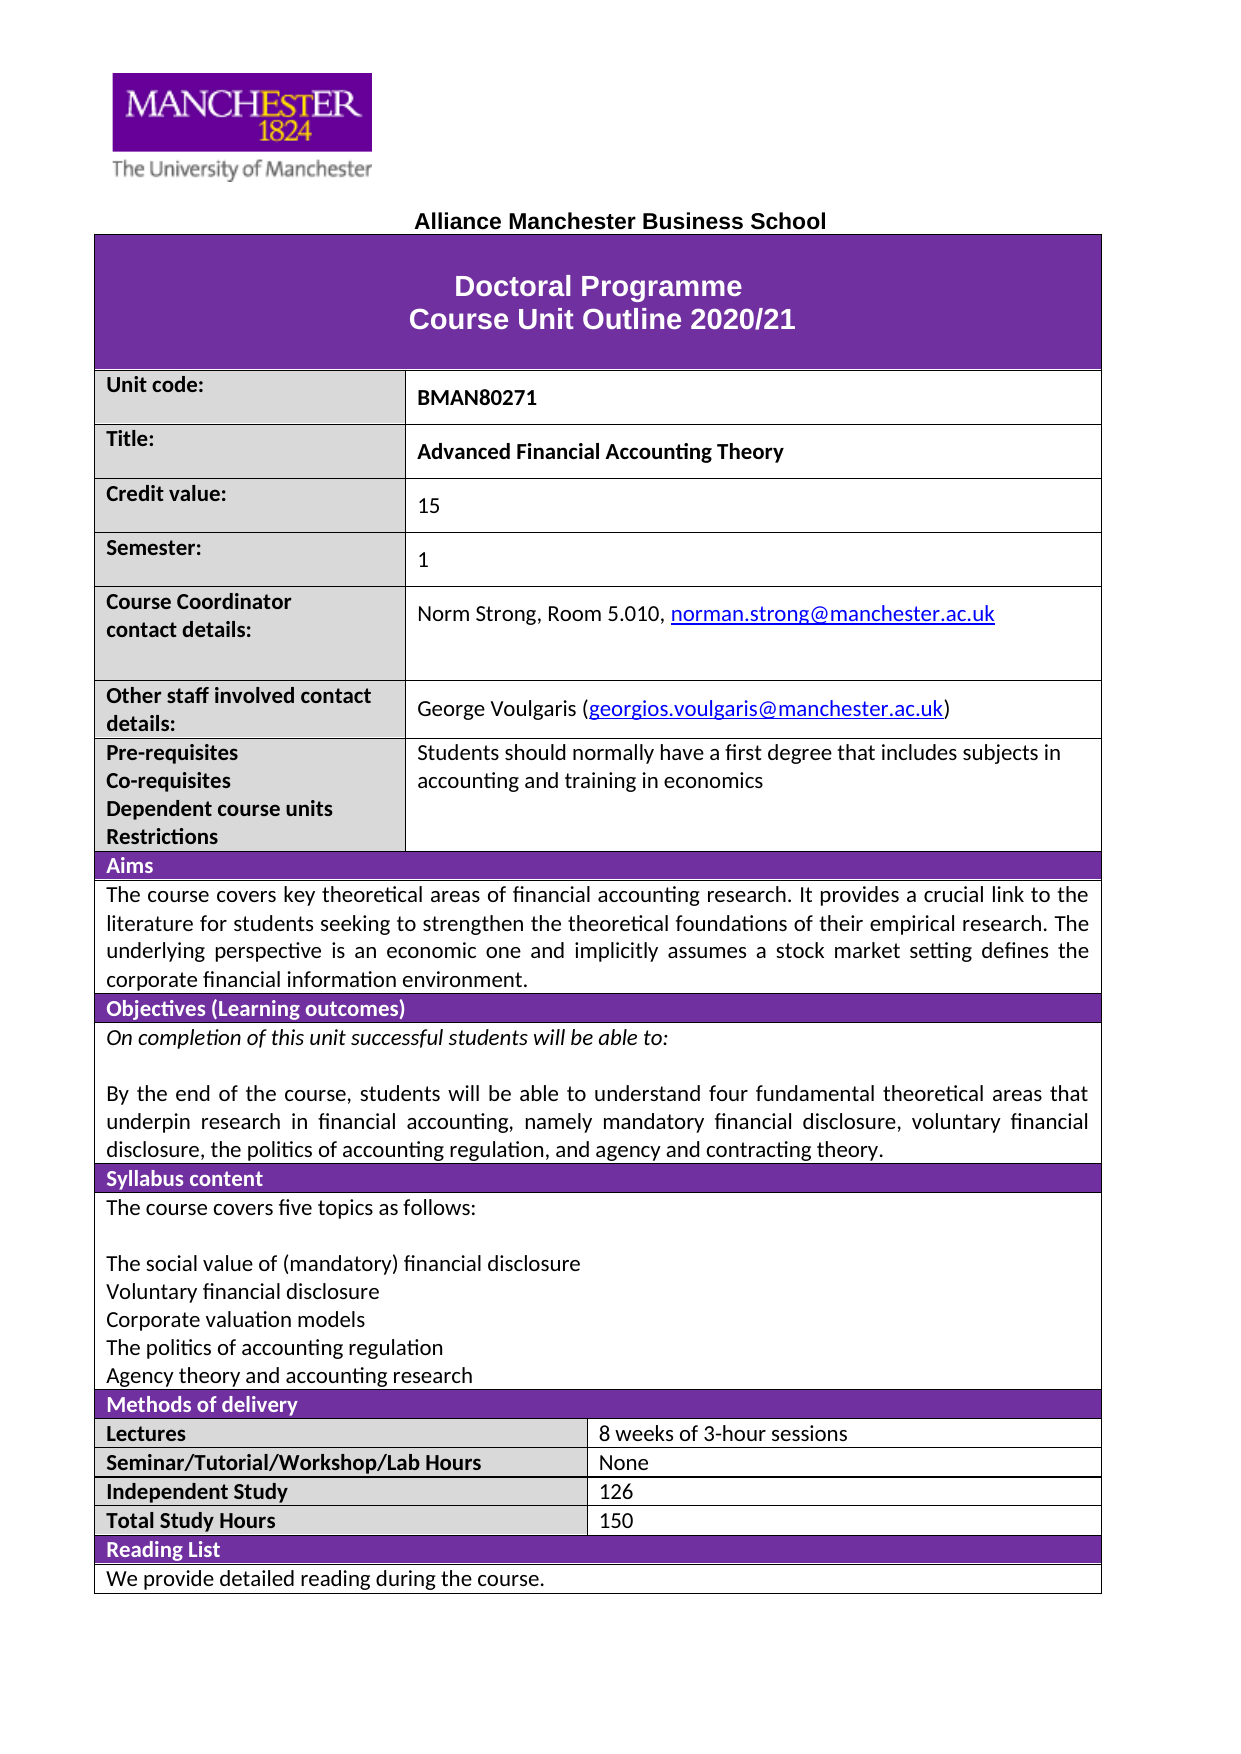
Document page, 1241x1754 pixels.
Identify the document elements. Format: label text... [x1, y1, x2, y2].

table_cell 8 weeks of 3-hour sessions [588, 1419, 1101, 1447]
table_cell BMAN80271 [406, 371, 1101, 423]
table_cell George Voulgaris (georgios.voulgaris@manchester.ac.uk) [406, 681, 1101, 737]
table_cell On completion of this unit successful students will be able to: By the end of the course, students will be able to understand four fundamental theoretical areas that underpin research in financial accounting, namely mandatory financial disclosure, voluntary financial disclosure, the politics of accounting regulation, and agency and contracting theory. [95, 1023, 1101, 1163]
table_cell Methods of delivery [95, 1390, 1101, 1418]
table_cell The course covers five topics as follows: The social value of (mandatory) financial disclosure Voluntary financial disclosure Corporate valuation models The politics of accounting regulation Agency theory and accounting research [95, 1193, 1101, 1389]
table_cell Pre-requisites Co-requisites Dependent course units Restrictions [95, 739, 405, 851]
table_cell Advanced Financial Accounting Theory [406, 425, 1101, 478]
table_cell Reading List [95, 1536, 1101, 1563]
table_cell Credit value: [95, 479, 405, 532]
table_cell Objectives (Learning outcomes) [95, 994, 1101, 1022]
table_cell We provide detailed reading during the course. [95, 1565, 1101, 1593]
picture [112, 73, 372, 182]
table_cell Students should normally have a first degree that includes subjects in accounting and training in economics [406, 739, 1101, 851]
table_cell 15 [406, 479, 1101, 532]
table_cell Lectures [95, 1419, 587, 1447]
table_cell Norm Strong, Room 5.010, norman.strong@manchester.ac.uk [406, 587, 1101, 680]
table_cell Semester: [95, 533, 405, 586]
table_cell Independent Study [95, 1478, 587, 1505]
table_cell 126 [588, 1478, 1101, 1505]
table_cell Seminar/Tutorial/Workshop/Lab Hours [95, 1448, 587, 1476]
table_cell Aims [95, 852, 1101, 879]
table_cell Syllabus content [95, 1164, 1101, 1192]
table_cell 1 [406, 533, 1101, 586]
table_cell Unit code: [95, 371, 405, 423]
table_cell 150 [588, 1506, 1101, 1534]
table_cell Course Coordinator contact details: [95, 587, 405, 680]
table_header Doctoral Programme Course Unit Outline 2020/21 [95, 235, 1101, 369]
table_cell Other staff involved contact details: [95, 681, 405, 737]
table_cell Title: [95, 425, 405, 478]
table_cell Total Study Hours [95, 1506, 587, 1534]
table_cell None [588, 1448, 1101, 1476]
table_cell The course covers key theoretical areas of financial accounting research. It provides a crucial link to the literature for students seeking to strengthen the theoretical foundations of their empirical research. The underlying perspective is an economic one and implicitly assumes a stock market setting defines the corporate financial information environment. [95, 881, 1101, 993]
